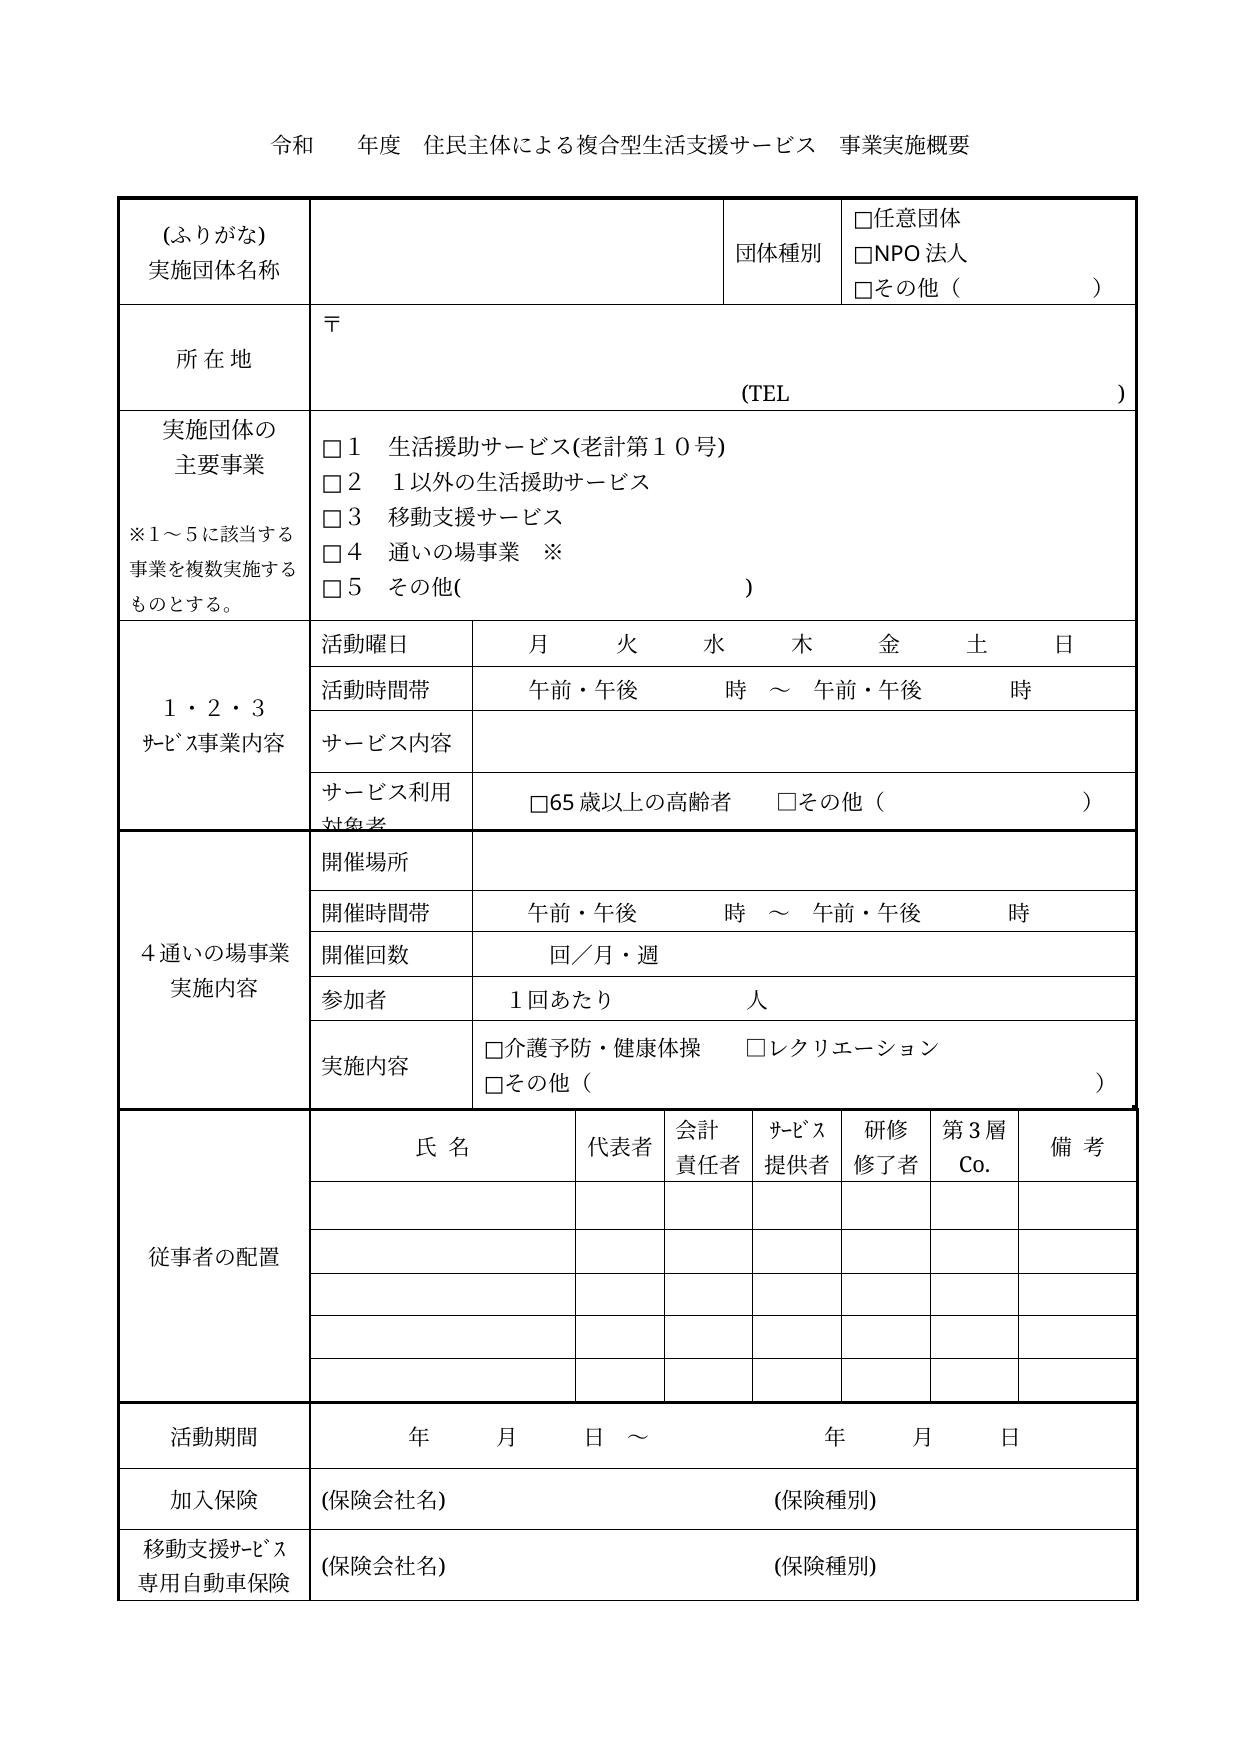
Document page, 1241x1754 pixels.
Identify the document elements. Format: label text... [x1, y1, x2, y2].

table_cell 会計 責任者 [665, 1111, 752, 1181]
table_cell 活動時間帯 [311, 667, 472, 710]
table_cell [311, 1230, 575, 1273]
table_cell [931, 1359, 1018, 1401]
table_cell 年 月 日 ～ 年 月 日 [311, 1404, 1136, 1468]
table_cell [842, 1316, 930, 1358]
table_cell [473, 711, 1135, 772]
table_header [311, 200, 723, 304]
table_cell 参加者 [311, 977, 472, 1020]
table_cell [1019, 1230, 1136, 1273]
table_cell 移動支援ｻｰﾋﾞｽ 専用自動車保険 [120, 1530, 309, 1600]
table_cell [842, 1359, 930, 1401]
table_cell サービス利用対象者 [311, 773, 472, 828]
table_cell [665, 1230, 752, 1273]
table_cell １・２・３ ｻｰﾋﾞｽ事業内容 [120, 621, 309, 828]
table_cell [1019, 1316, 1136, 1358]
table_cell (保険会社名) (保険種別) [311, 1469, 1136, 1529]
table_cell 回／月・週 [473, 932, 1135, 976]
table_cell [311, 1274, 575, 1315]
table_cell 活動曜日 [311, 621, 472, 666]
table_cell □65歳以上の高齢者 □その他（ ） [473, 773, 1135, 828]
table_cell [753, 1182, 841, 1229]
table_cell ４通いの場事業 実施内容 [120, 832, 309, 1108]
table_cell [753, 1230, 841, 1273]
table_cell □介護予防・健康体操 □レクリエーション □その他（ ） [473, 1021, 1135, 1108]
table_cell [576, 1274, 664, 1315]
table_cell 実施内容 [311, 1021, 472, 1108]
text 令和 年度 住民主体による複合型生活支援サービス 事業実施概要 [177, 127, 1063, 162]
table_cell [842, 1274, 930, 1315]
table_cell [1019, 1274, 1136, 1315]
table_cell 第3層 Co. [931, 1111, 1018, 1181]
table_cell １回あたり 人 [473, 977, 1135, 1020]
table_cell [1019, 1182, 1136, 1229]
table_cell [753, 1359, 841, 1401]
table_cell [931, 1182, 1018, 1229]
table_cell 備考 [1019, 1111, 1136, 1181]
table_header □任意団体 □NPO法人 □その他（ ） [842, 200, 1135, 304]
table_cell [311, 1182, 575, 1229]
table_cell 加入保険 [120, 1469, 309, 1529]
table_cell 午前・午後 時 ～ 午前・午後 時 [473, 667, 1135, 710]
table_cell [931, 1316, 1018, 1358]
table_cell [753, 1274, 841, 1315]
table_cell [665, 1359, 752, 1401]
table_cell [473, 832, 1135, 889]
table_cell [576, 1316, 664, 1358]
table_cell [665, 1182, 752, 1229]
table_cell [576, 1359, 664, 1401]
table_cell 開催時間帯 [311, 891, 472, 931]
table_cell [931, 1230, 1018, 1273]
table_cell 活動期間 [120, 1404, 309, 1468]
table_cell [931, 1274, 1018, 1315]
table_cell □１ 生活援助サービス(老計第１０号) □２ １以外の生活援助サービス □３ 移動支援サービス □４ 通いの場事業 ※ □５ その他( ) [311, 411, 1135, 620]
table_cell 午前・午後 時 ～ 午前・午後 時 [473, 891, 1135, 931]
table_cell [311, 1316, 575, 1358]
table_cell 所在地 [120, 305, 309, 410]
table_cell サービス内容 [311, 711, 472, 772]
table_cell 開催回数 [311, 932, 472, 976]
table_cell 月 火 水 木 金 土 日 [473, 621, 1135, 666]
table_cell 研修 修了者 [842, 1111, 930, 1181]
table_cell 氏名 [311, 1111, 575, 1181]
table_cell (保険会社名) (保険種別) [311, 1530, 1136, 1600]
table_header 団体種別 [724, 200, 841, 304]
table_cell 従事者の配置 [120, 1111, 309, 1401]
table_cell [665, 1274, 752, 1315]
table_cell [576, 1230, 664, 1273]
table_cell ｻｰﾋﾞｽ提供者 [753, 1111, 841, 1181]
table_cell 実施団体の 主要事業 ※１～５に該当する事業を複数実施するものとする。 [120, 411, 309, 620]
table_cell [842, 1182, 930, 1229]
table_cell [576, 1182, 664, 1229]
table_cell [842, 1230, 930, 1273]
table_cell 開催場所 [311, 832, 472, 889]
table_cell [665, 1316, 752, 1358]
table_header (ふりがな) 実施団体名称 [120, 200, 309, 304]
table_cell 〒 (TEL ) [311, 305, 1135, 410]
table_cell [753, 1316, 841, 1358]
table_cell [1019, 1359, 1136, 1401]
table_cell 代表者 [576, 1111, 664, 1181]
table_cell [311, 1359, 575, 1401]
